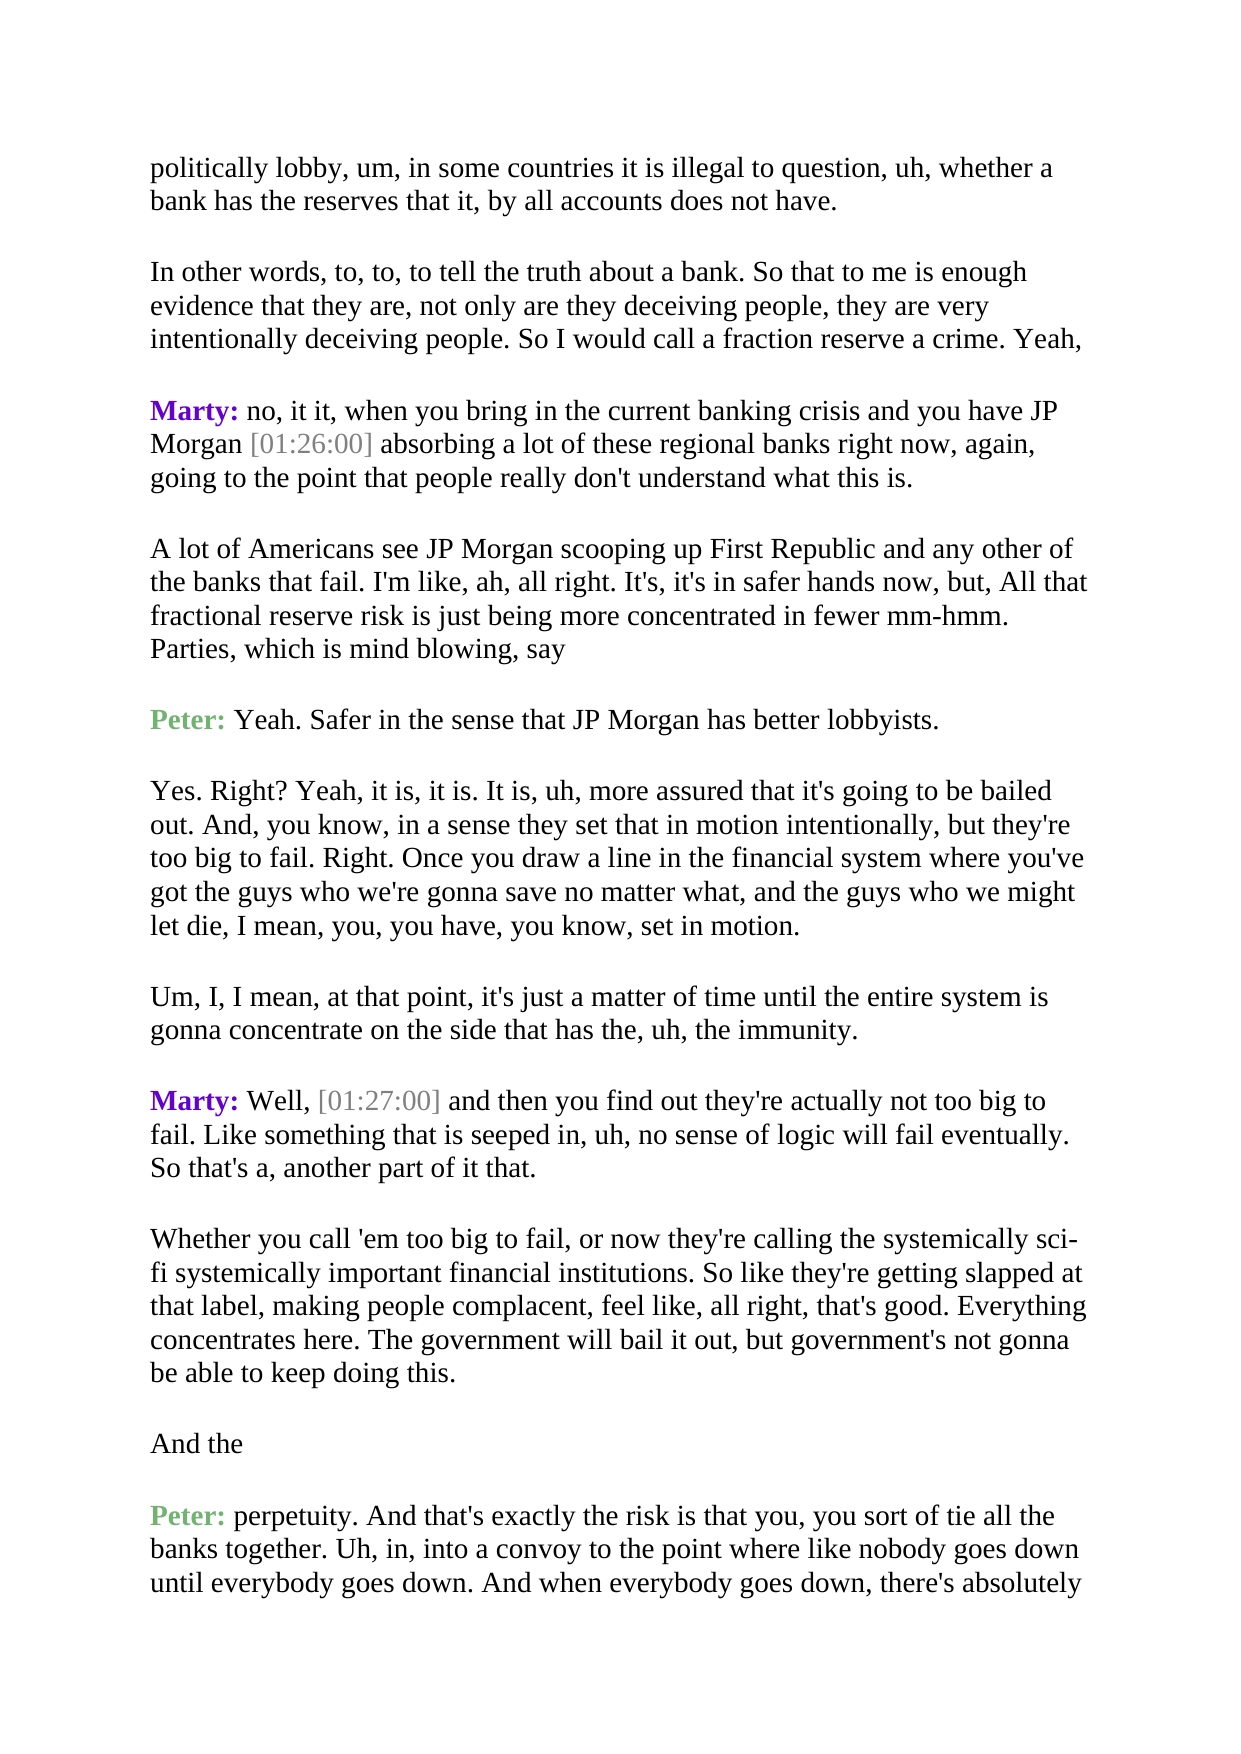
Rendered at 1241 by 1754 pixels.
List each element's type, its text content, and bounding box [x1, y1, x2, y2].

text In other words, to, to, to tell the truth about a bank. So that to me is enough evidence that they are, not only are they deceiving people, they are very intentionally deceiving people. So I would call a fraction reserve a crime. Yeah, [150, 254, 1090, 355]
text Yes. Right? Yeah, it is, it is. It is, uh, more assured that it's going to be bailed out. And, you know, in a sense they set that in motion intentionally, but they're too big to fail. Right. Once you draw a line in the financial system where you've got the guys who we're gonna save no matter what, and the guys who we might let die, I mean, you, you have, you know, set in motion. [150, 773, 1090, 941]
text Marty: no, it it, when you bring in the current banking crisis and you have JP Morgan [01:26:00] absorbing a lot of these regional banks right now, again, going to the point that people really don't understand what this is. [150, 393, 1090, 493]
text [150, 1498, 1090, 1598]
text Peter: Yeah. Safer in the sense that JP Morgan has better lobbyists. [150, 702, 1090, 736]
text A lot of Americans see JP Morgan scooping up First Republic and any other of the banks that fail. I'm like, ah, all right. It's, it's in safer hands now, but, All that fractional reserve risk is just being more concentrated in fewer mm-hmm. Parties, which is mind blowing, say [150, 531, 1090, 665]
text And the [150, 1427, 1090, 1460]
text Marty: Well, [01:27:00] and then you find out they're actually not too big to fail. Like something that is seeped in, uh, no sense of logic will fail eventually. So that's a, another part of it that. [150, 1083, 1090, 1184]
text Um, I, I mean, at that point, it's just a matter of time until the entire system is gonna concentrate on the side that has the, uh, the immunity. [150, 979, 1090, 1046]
text Whether you call 'em too big to fail, or now they're calling the systemically sci-fi systemically important financial institutions. So like they're getting slapped at that label, making people complacent, feel like, all right, that's good. Everything concentrates here. The government will bail it out, but government's not gonna be able to keep doing this. [150, 1221, 1090, 1389]
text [150, 150, 1090, 217]
